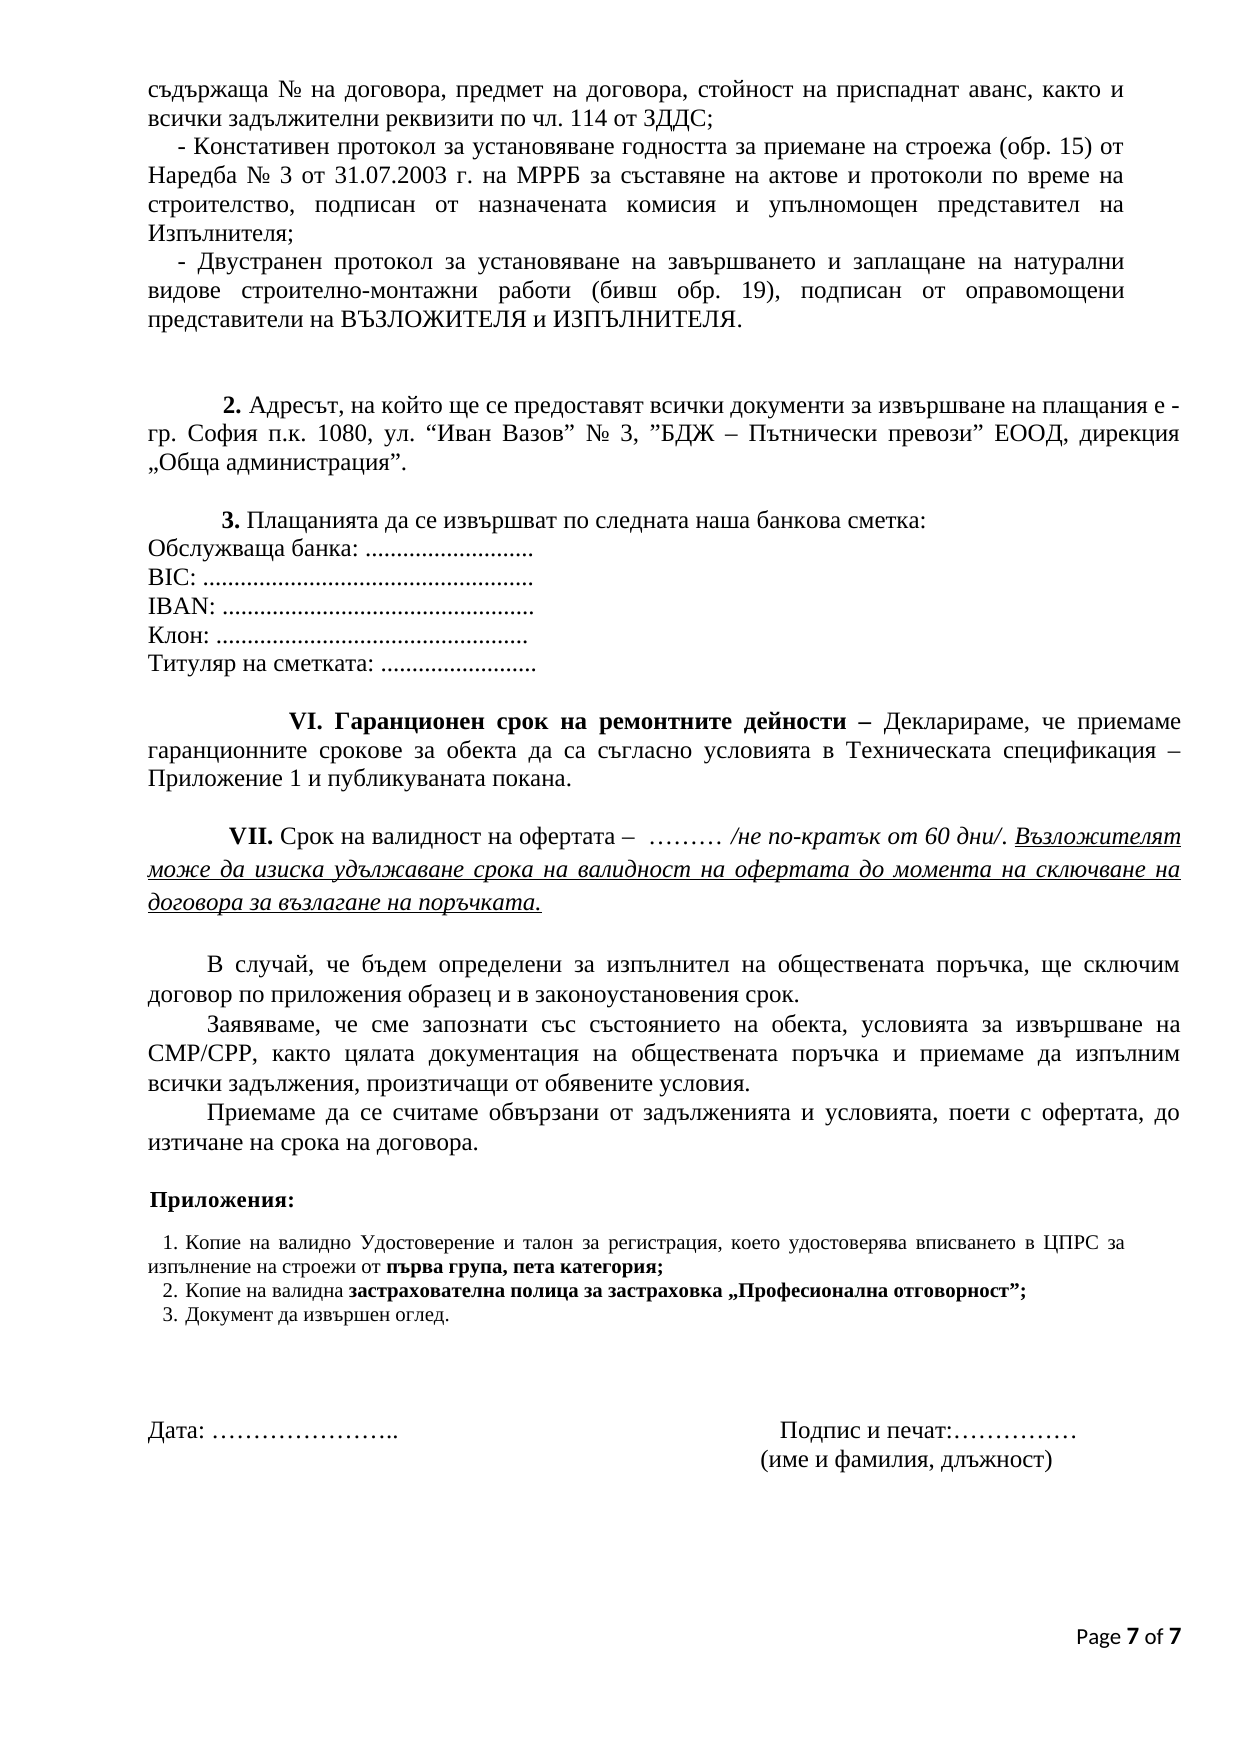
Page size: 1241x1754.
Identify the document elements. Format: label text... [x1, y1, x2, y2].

list Копие на валидно Удостоверение и талон за регистрация, което удостоверява вписването в ЦПРС за изпълнение на строежи от първа група, пета категория; [148, 1230, 1125, 1278]
text Клон: .................................................. [148, 620, 1181, 648]
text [148, 74, 1125, 131]
text - Двустранен протокол за установяване на завършването и заплащане на натурални видове строително-монтажни работи (бивш обр. 19), подписан от оправомощени представители на ВЪЗЛОЖИТЕЛЯ и ИЗПЪЛНИТЕЛЯ. [148, 246, 1125, 333]
text IBAN: .................................................. [148, 591, 1181, 620]
text Обслужваща банка: ........................... [148, 533, 1181, 562]
text - Констативен протокол за установяване годността за приемане на строежа (обр. 15) от Наредба № 3 от 31.07.2003 г. на МРРБ за съставяне на актове и протоколи по време на строителство, подписан от назначената комисия и упълномощен представител на Изпълнителя; [148, 131, 1125, 246]
text BIC: ..................................................... [148, 562, 1181, 591]
text Приемаме да се считаме обвързани от задълженията и условията, поети с офертата, до изтичане на срока на договора. [148, 1097, 1181, 1156]
text Заявяваме, че сме запознати със състоянието на обекта, условията за извършване на СМР/СРР, както цялата документация на обществената поръчка и приемаме да изпълним всички задължения, произтичащи от обявените условия. [148, 1009, 1181, 1097]
text VI. Гаранционен срок на ремонтните дейности – Декларираме, че приемаме гаранционните срокове за обекта да са съгласно условията в Техническата спецификация – Приложение 1 и публикуваната покана. [148, 706, 1181, 792]
text В случай, че бъдем определени за изпълнител на обществената поръчка, ще сключим договор по приложения образец и в законоустановения срок. [148, 949, 1181, 1008]
text Приложения: [149, 1186, 1104, 1213]
text (име и фамилия, длъжност) [148, 1444, 1181, 1473]
text VII. Срок на валидност на офертата – ……… /не по-кратък от 60 дни/. Възложителят може да изиска удължаване срока на валидност на офертата до момента на сключване на договора за възлагане на поръчката. [148, 821, 1181, 879]
list Копие на валидна застрахователна полица за застраховка „Професионална отговорност”; [148, 1278, 1155, 1302]
text VII. Срок на валидност на офертата – ……… /не по-кратък от 60 дни/. Възложителят може да изиска удължаване срока на валидност на офертата до момента на сключване на договора за възлагане на поръчката. [148, 880, 1181, 916]
text 2. Адресът, на който ще се предоставят всички документи за извършване на плащания е -гр. София п.к. 1080, ул. “Иван Вазов” № 3, ”БДЖ – Пътнически превози” ЕООД, дирекция „Обща администрация”. [148, 390, 1181, 476]
text Дата: ………………….. Подпис и печат:…………… [148, 1415, 1181, 1444]
text Титуляр на сметката: ......................... [148, 648, 1181, 677]
text 3. Плащанията да се извършват по следната наша банкова сметка: [148, 505, 1181, 533]
list Документ да извършен оглед. [148, 1302, 1155, 1326]
